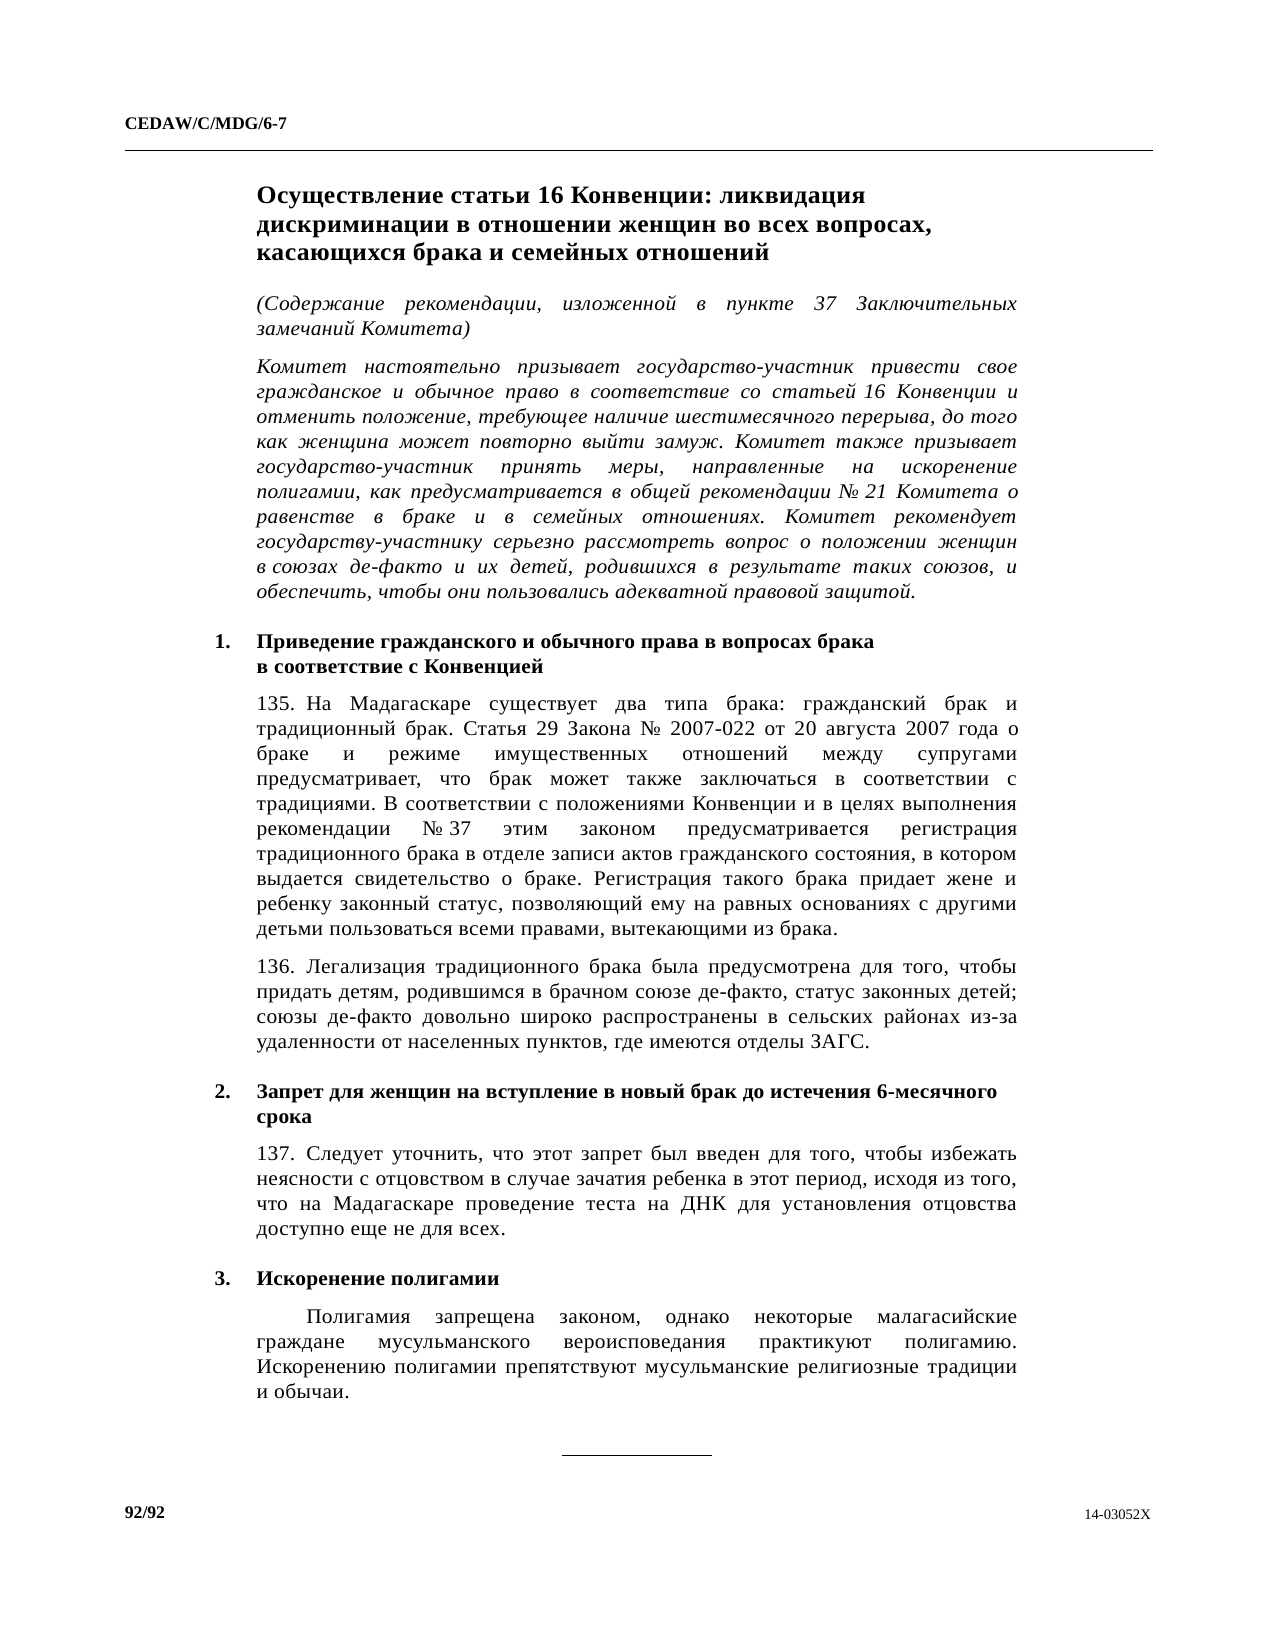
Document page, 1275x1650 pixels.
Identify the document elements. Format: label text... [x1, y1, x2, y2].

text 1. Приведение гражданского и обычного права в вопросах брака в соответствие с Конвенцией [124, 628, 1019, 678]
text (Содержание рекомендации, изложенной в пункте 37 Заключительных замечаний Комитета) [256, 291, 1018, 341]
text 2. Запрет для женщин на вступление в новый брак до истечения 6-месячного срока [124, 1078, 1019, 1128]
text Полигамия запрещена законом, однако некоторые малагасийские граждане мусульманского вероисповедания практикуют полигамию. Искоренению полигамии препятствуют мусульманские религиозные традиции и обычаи. [256, 1303, 1018, 1403]
text 136. Легализация традиционного брака была предусмотрена для того, чтобы придать детям, родившимся в брачном союзе де-факто, статус законных детей; союзы де-факто довольно широко распространены в сельских районах из-за удаленности от населенных пунктов, где имеются отделы ЗАГС. [256, 953, 1018, 1053]
text 3. Искоренение полигамии [124, 1266, 1019, 1291]
text 137. Следует уточнить, что этот запрет был введен для того, чтобы избежать неясности с отцовством в случае зачатия ребенка в этот период, исходя из того, что на Мадагаскаре проведение теста на ДНК для установления отцовства доступно еще не для всех. [256, 1141, 1018, 1241]
text Осуществление статьи 16 Конвенции: ликвидация дискриминации в отношении женщин во всех вопросах, касающихся брака и семейных отношений [124, 181, 1019, 266]
text 135. На Мадагаскаре существует два типа брака: гражданский брак и традиционный брак. Статья 29 Закона № 2007-022 от 20 августа 2007 года о браке и режиме имущественных отношений между супругами предусматривает, что брак может также заключаться в соответствии с традициями. В соответствии с положениями Конвенции и в целях выполнения рекомендации № 37 этим законом предусматривается регистрация традиционного брака в отделе записи актов гражданского состояния, в котором выдается свидетельство о браке. Регистрация такого брака придает жене и ребенку законный статус, позволяющий ему на равных основаниях с другими детьми пользоваться всеми правами, вытекающими из брака. [256, 691, 1018, 941]
text Комитет настоятельно призывает государство-участник привести свое гражданское и обычное право в соответствие со статьей 16 Конвенции и отменить положение, требующее наличие шестимесячного перерыва, до того как женщина может повторно выйти замуж. Комитет также призывает государство-участник принять меры, направленные на искоренение полигамии, как предусматривается в общей рекомендации № 21 Комитета о равенстве в браке и в семейных отношениях. Комитет рекомендует государству-участнику серьезно рассмотреть вопрос о положении женщин в союзах де-факто и их детей, родившихся в результате таких союзов, и обеспечить, чтобы они пользовались адекватной правовой защитой. [256, 353, 1018, 603]
